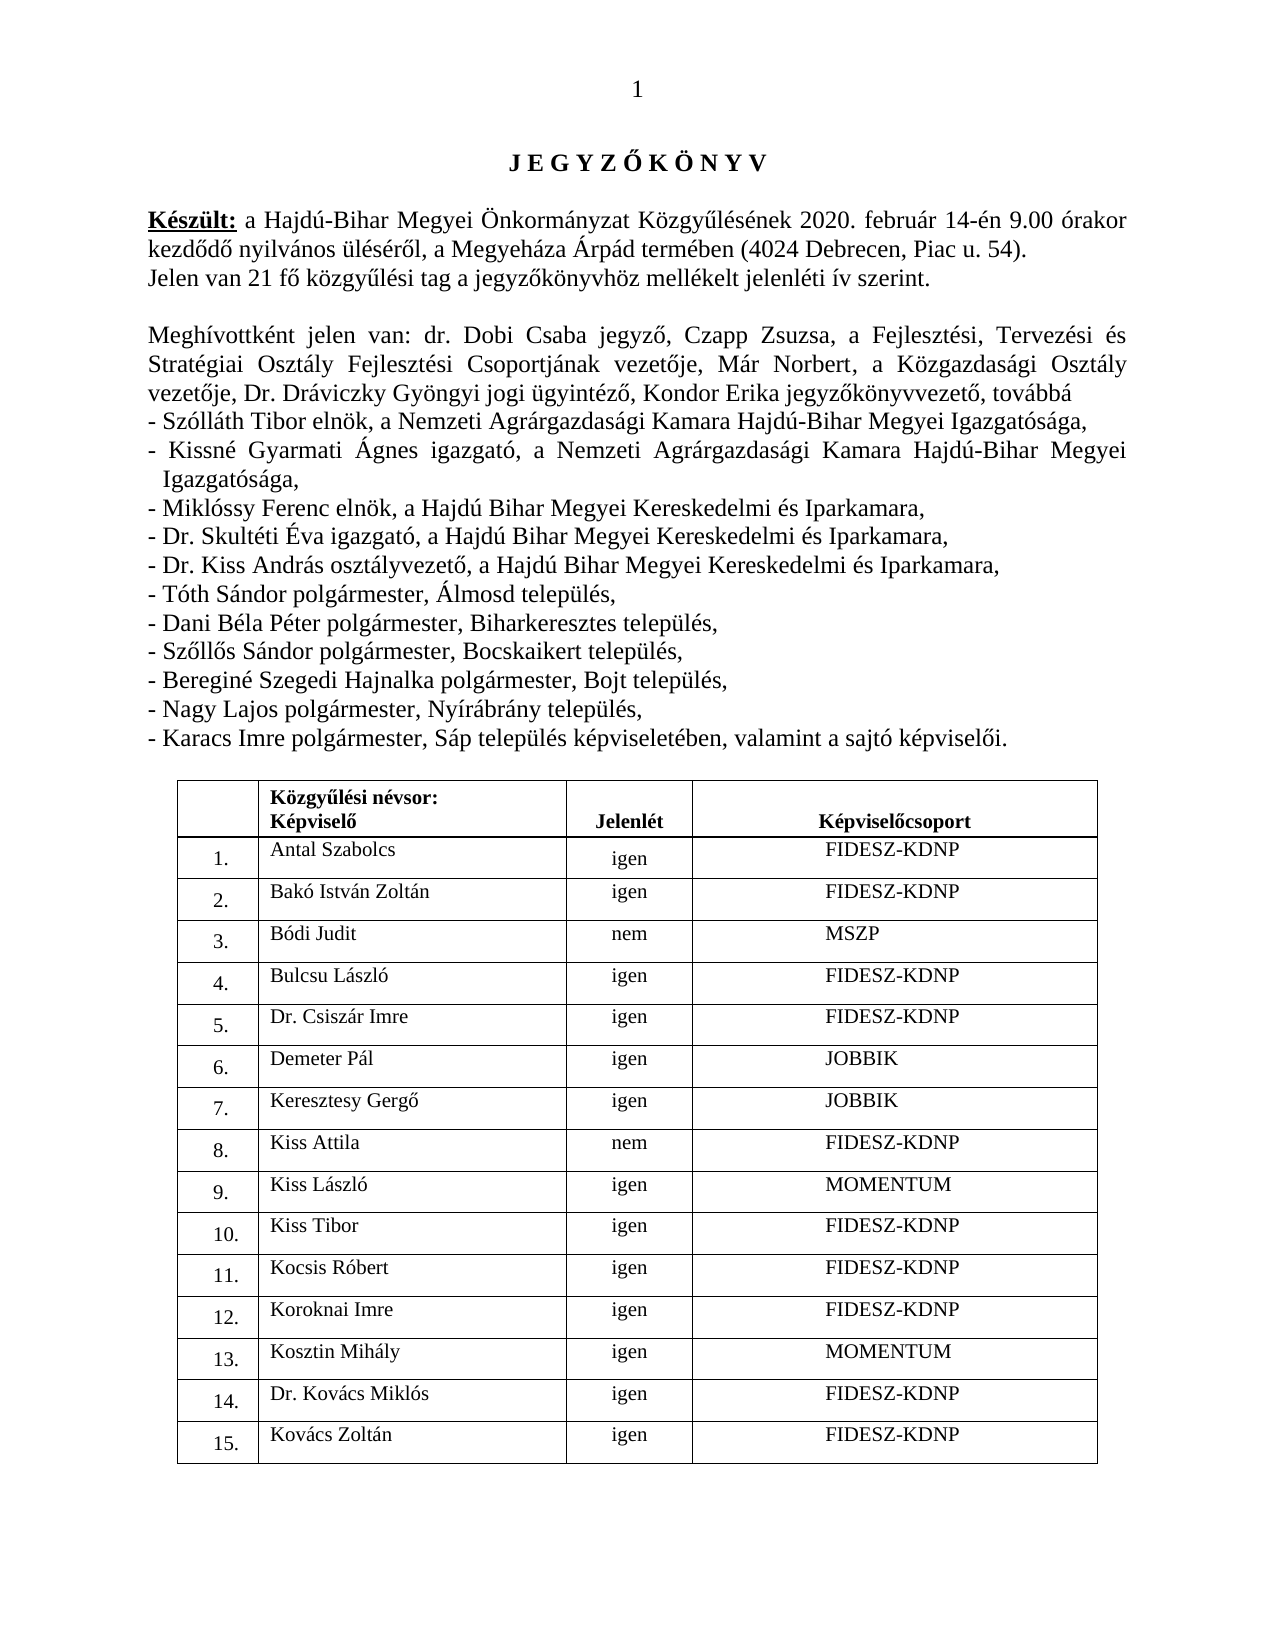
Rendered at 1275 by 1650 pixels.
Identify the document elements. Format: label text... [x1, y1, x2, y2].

table_cell [178, 1130, 258, 1171]
table_cell Kiss Attila [259, 1130, 566, 1171]
text - Nagy Lajos polgármester, Nyírábrány település, [148, 694, 1127, 723]
table_cell [178, 879, 258, 920]
text - Karacs Imre polgármester, Sáp település képviseletében, valamint a sajtó képviselői. [148, 723, 1127, 751]
text - Tóth Sándor polgármester, Álmosd település, [148, 579, 1127, 608]
table_cell MOMENTUM [693, 1339, 1097, 1379]
table_cell FIDESZ-KDNP [693, 1380, 1097, 1421]
table_cell [178, 1255, 258, 1296]
table_cell igen [567, 1422, 692, 1463]
table_cell [178, 1088, 258, 1129]
table_cell Antal Szabolcs [259, 838, 566, 878]
text - Kissné Gyarmati Ágnes igazgató, a Nemzeti Agrárgazdasági Kamara Hajdú-Bihar Megyei Igazgatósága, [148, 435, 1127, 493]
table_cell [178, 838, 258, 878]
table_cell [178, 1046, 258, 1087]
table_cell igen [567, 838, 692, 878]
table_header [178, 781, 258, 836]
text - Szólláth Tibor elnök, a Nemzeti Agrárgazdasági Kamara Hajdú-Bihar Megyei Igazgatósága, [148, 406, 1127, 435]
table_cell Demeter Pál [259, 1046, 566, 1087]
table_cell Dr. Kovács Miklós [259, 1380, 566, 1421]
table_cell Kosztin Mihály [259, 1339, 566, 1379]
table_cell Dr. Csiszár Imre [259, 1005, 566, 1045]
table_cell Bulcsu László [259, 963, 566, 1003]
table_cell Bódi Judit [259, 921, 566, 962]
table_cell JOBBIK [693, 1088, 1097, 1129]
table_cell igen [567, 1255, 692, 1296]
text - Dani Béla Péter polgármester, Biharkeresztes település, [148, 608, 1127, 636]
table_cell igen [567, 1005, 692, 1045]
table_cell igen [567, 1046, 692, 1087]
table_cell [178, 921, 258, 962]
table_cell FIDESZ-KDNP [693, 1130, 1097, 1171]
table_cell Kiss László [259, 1172, 566, 1212]
text - Szőllős Sándor polgármester, Bocskaikert település, [148, 636, 1127, 665]
table_cell FIDESZ-KDNP [693, 879, 1097, 920]
table_cell FIDESZ-KDNP [693, 1005, 1097, 1045]
table_cell [178, 963, 258, 1003]
table_cell MOMENTUM [693, 1172, 1097, 1212]
table_header Képviselőcsoport [693, 781, 1097, 836]
table_cell Kiss Tibor [259, 1213, 566, 1254]
table_cell igen [567, 963, 692, 1003]
table_cell FIDESZ-KDNP [693, 1213, 1097, 1254]
table_cell nem [567, 921, 692, 962]
table_cell igen [567, 1339, 692, 1379]
table_cell Kocsis Róbert [259, 1255, 566, 1296]
text - Bereginé Szegedi Hajnalka polgármester, Bojt település, [148, 665, 1127, 694]
text Készült: a Hajdú-Bihar Megyei Önkormányzat Közgyűlésének 2020. február 14-én 9.00 órakor kezdődő nyilvános üléséről, a Megyeháza Árpád termében (4024 Debrecen, Piac u. 54). [148, 205, 1127, 263]
table_cell [178, 1339, 258, 1379]
table_cell JOBBIK [693, 1046, 1097, 1087]
table_cell igen [567, 1380, 692, 1421]
table_cell [178, 1297, 258, 1338]
table_header Közgyűlési névsor: Képviselő [259, 781, 566, 836]
text - Miklóssy Ferenc elnök, a Hajdú Bihar Megyei Kereskedelmi és Iparkamara, [148, 493, 1127, 521]
table_cell [178, 1380, 258, 1421]
text - Dr. Skultéti Éva igazgató, a Hajdú Bihar Megyei Kereskedelmi és Iparkamara, [148, 521, 1127, 550]
table_cell Kovács Zoltán [259, 1422, 566, 1463]
table_cell igen [567, 879, 692, 920]
table_cell Keresztesy Gergő [259, 1088, 566, 1129]
table_cell igen [567, 1088, 692, 1129]
table_cell Koroknai Imre [259, 1297, 566, 1338]
text - Dr. Kiss András osztályvezető, a Hajdú Bihar Megyei Kereskedelmi és Iparkamara, [148, 550, 1127, 579]
table_cell FIDESZ-KDNP [693, 1422, 1097, 1463]
table_cell [178, 1213, 258, 1254]
table_cell FIDESZ-KDNP [693, 963, 1097, 1003]
table_cell [178, 1172, 258, 1212]
table_cell FIDESZ-KDNP [693, 1255, 1097, 1296]
table_header Jelenlét [567, 781, 692, 836]
table_cell [178, 1422, 258, 1463]
title J E G Y Z Ő K Ö N Y V [148, 148, 1127, 176]
table_cell FIDESZ-KDNP [693, 838, 1097, 878]
table_cell igen [567, 1297, 692, 1338]
table_cell Bakó István Zoltán [259, 879, 566, 920]
text Meghívottként jelen van: dr. Dobi Csaba jegyző, Czapp Zsuzsa, a Fejlesztési, Tervezési és Stratégiai Osztály Fejlesztési Csoportjának vezetője, Már Norbert, a Közgazdasági Osztály vezetője, Dr. Dráviczky Gyöngyi jogi ügyintéző, Kondor Erika jegyzőkönyvvezető, továbbá [148, 320, 1127, 406]
table_cell MSZP [693, 921, 1097, 962]
table_cell FIDESZ-KDNP [693, 1297, 1097, 1338]
text Jelen van 21 fő közgyűlési tag a jegyzőkönyvhöz mellékelt jelenléti ív szerint. [148, 263, 1127, 291]
table_cell [178, 1005, 258, 1045]
table_cell igen [567, 1213, 692, 1254]
table_cell igen [567, 1172, 692, 1212]
table_cell nem [567, 1130, 692, 1171]
